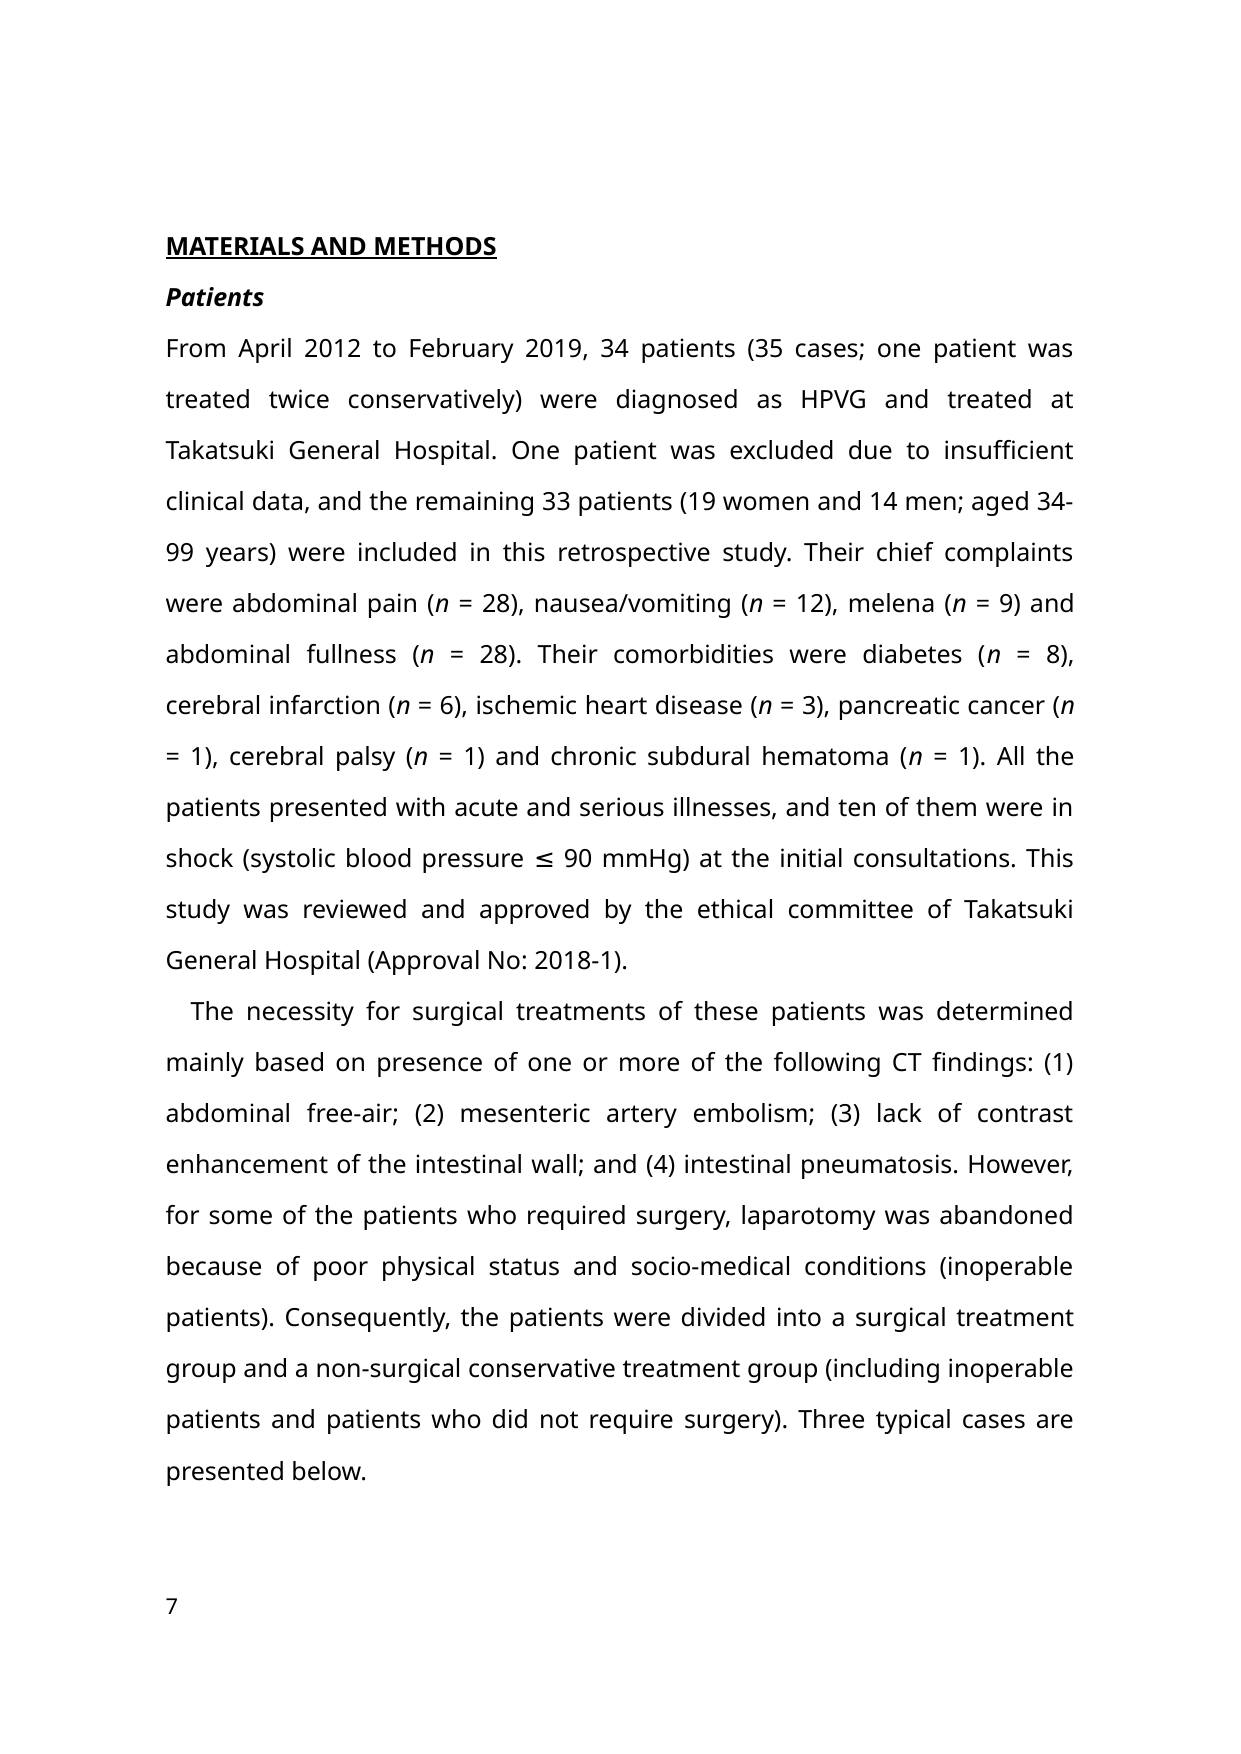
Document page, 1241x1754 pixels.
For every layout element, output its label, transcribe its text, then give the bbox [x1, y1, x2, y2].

text Patients [165, 279, 1075, 313]
text The necessity for surgical treatments of these patients was determined mainly based on presence of one or more of the following CT findings: (1) abdominal free-air; (2) mesenteric artery embolism; (3) lack of contrast enhancement of the intestinal wall; and (4) intestinal pneumatosis. However, for some of the patients who required surgery, laparotomy was abandoned because of poor physical status and socio-medical conditions (inoperable patients). Consequently, the patients were divided into a surgical treatment group and a non-surgical conservative treatment group (including inoperable patients and patients who did not require surgery). Three typical cases are presented below. [165, 994, 1075, 1487]
text MATERIALS AND METHODS [165, 228, 1075, 262]
text From April 2012 to February 2019, 34 patients (35 cases; one patient was treated twice conservatively) were diagnosed as HPVG and treated at Takatsuki General Hospital. One patient was excluded due to insufficient clinical data, and the remaining 33 patients (19 women and 14 men; aged 34-99 years) were included in this retrospective study. Their chief complaints were abdominal pain (n = 28), nausea/vomiting (n = 12), melena (n = 9) and abdominal fullness (n = 28). Their comorbidities were diabetes (n = 8), cerebral infarction (n = 6), ischemic heart disease (n = 3), pancreatic cancer (n = 1), cerebral palsy (n = 1) and chronic subdural hematoma (n = 1). All the patients presented with acute and serious illnesses, and ten of them were in shock (systolic blood pressure ≤ 90 mmHg) at the initial consultations. This study was reviewed and approved by the ethical committee of Takatsuki General Hospital (Approval No: 2018-1). [165, 330, 1075, 977]
